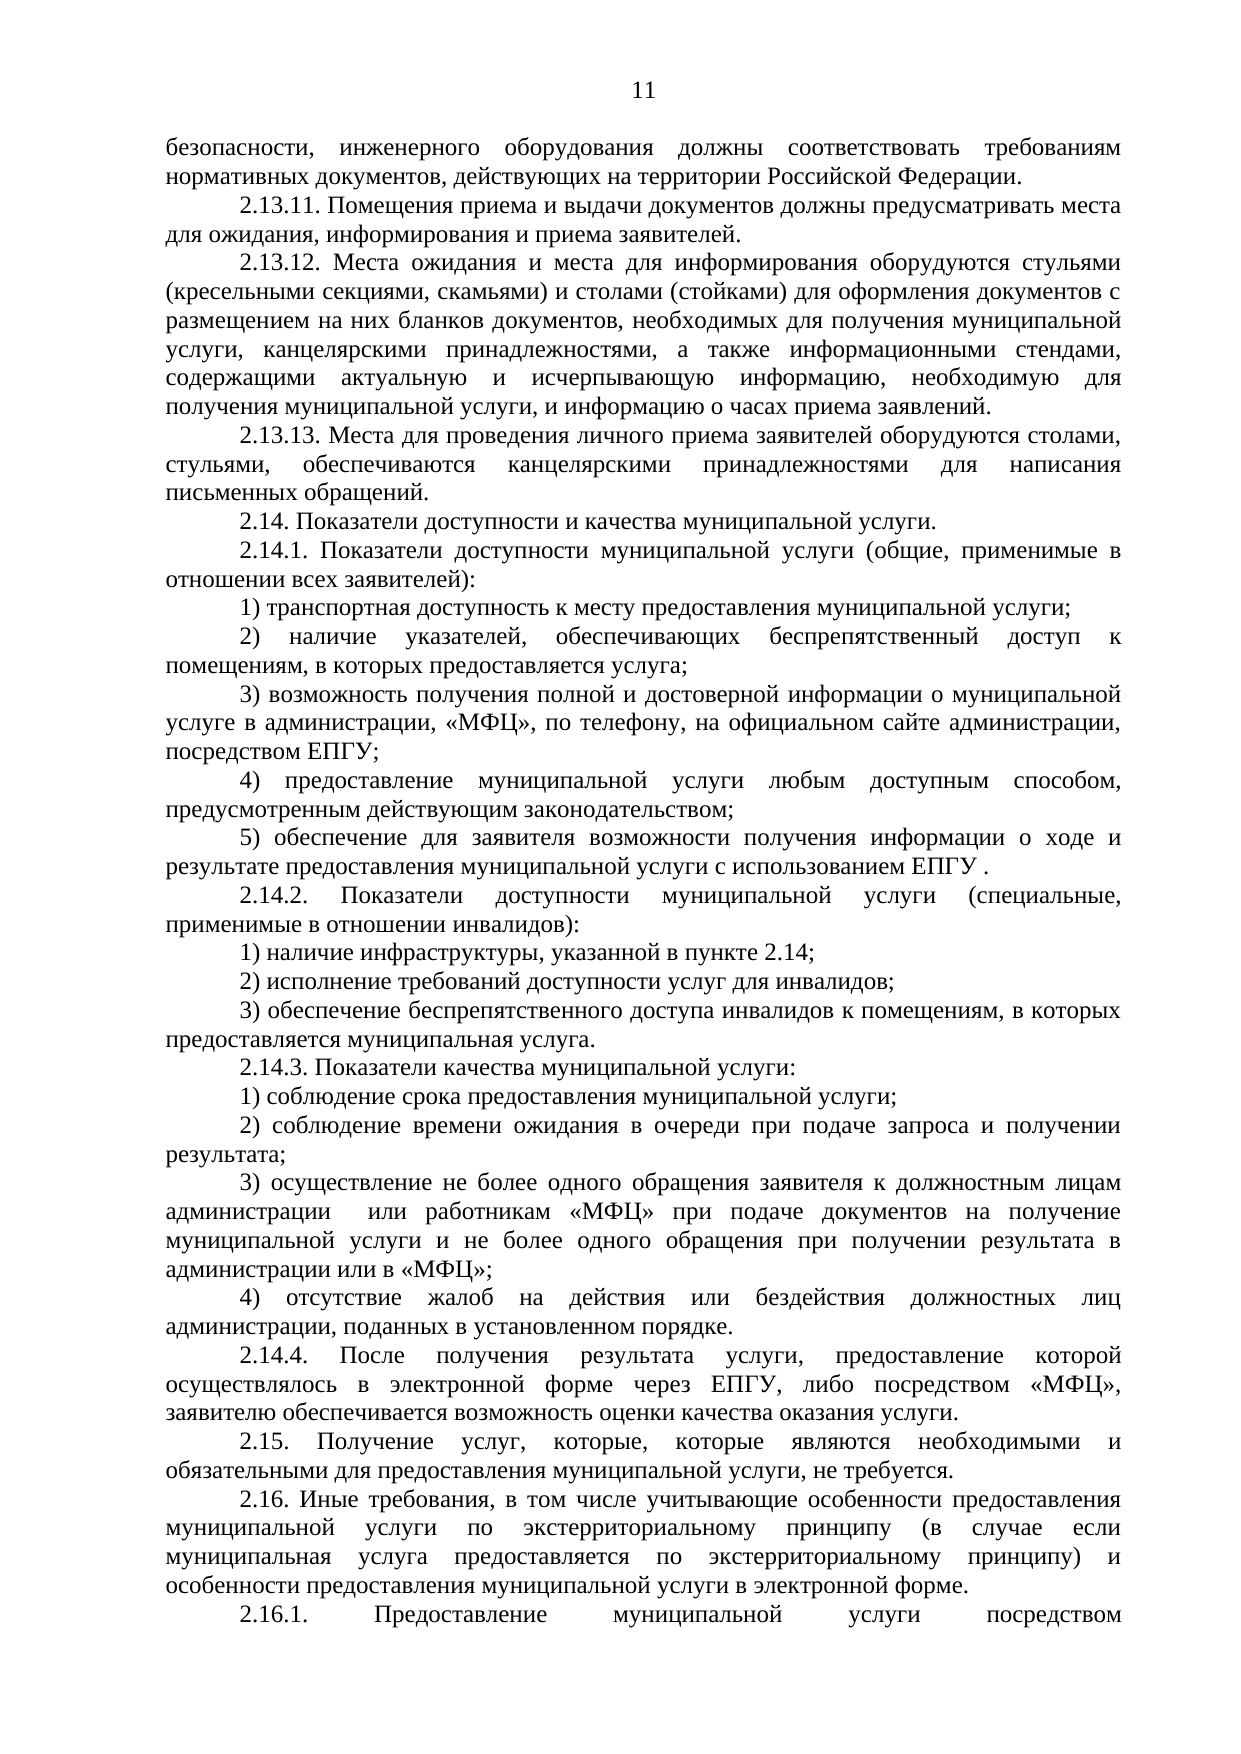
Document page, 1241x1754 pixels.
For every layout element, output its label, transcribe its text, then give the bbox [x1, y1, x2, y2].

title 2.14.2. Показатели доступности муниципальной услуги (специальные, применимые в отношении инвалидов): [165, 880, 1122, 937]
title 2.14. Показатели доступности и качества муниципальной услуги. [165, 506, 1122, 535]
title 2.15. Получение услуг, которые, которые являются необходимыми и обязательными для предоставления муниципальной услуги, не требуется. [165, 1426, 1122, 1484]
title 4) отсутствие жалоб на действия или бездействия должностных лиц администрации, поданных в установленном порядке. [165, 1282, 1122, 1340]
title 2.16. Иные требования, в том числе учитывающие особенности предоставления муниципальной услуги по экстерриториальному принципу (в случае если муниципальная услуга предоставляется по экстерриториальному принципу) и особенности предоставления муниципальной услуги в электронной форме. [165, 1484, 1122, 1599]
title 1) соблюдение срока предоставления муниципальной услуги; [165, 1081, 1122, 1110]
title 2.13.12. Места ожидания и места для информирования оборудуются стульями (кресельными секциями, скамьями) и столами (стойками) для оформления документов с размещением на них бланков документов, необходимых для получения муниципальной услуги, канцелярскими принадлежностями, а также информационными стендами, содержащими актуальную и исчерпывающую информацию, необходимую для получения муниципальной услуги, и информацию о часах приема заявлений. [165, 247, 1122, 420]
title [165, 1599, 1122, 1627]
title 2) наличие указателей, обеспечивающих беспрепятственный доступ к помещениям, в которых предоставляется услуга; [165, 621, 1122, 679]
title 5) обеспечение для заявителя возможности получения информации о ходе и результате предоставления муниципальной услуги с использованием ЕПГУ . [165, 822, 1122, 880]
title 2) исполнение требований доступности услуг для инвалидов; [165, 966, 1122, 995]
title 2.13.11. Помещения приема и выдачи документов должны предусматривать места для ожидания, информирования и приема заявителей. [165, 190, 1122, 247]
title 2.14.4. После получения результата услуги, предоставление которой осуществлялось в электронной форме через ЕПГУ, либо посредством «МФЦ», заявителю обеспечивается возможность оценки качества оказания услуги. [165, 1340, 1122, 1426]
title 2.13.13. Места для проведения личного приема заявителей оборудуются столами, стульями, обеспечиваются канцелярскими принадлежностями для написания письменных обращений. [165, 420, 1122, 506]
title 4) предоставление муниципальной услуги любым доступным способом, предусмотренным действующим законодательством; [165, 765, 1122, 822]
title 2) соблюдение времени ожидания в очереди при подаче запроса и получении результата; [165, 1110, 1122, 1167]
title 1) транспортная доступность к месту предоставления муниципальной услуги; [165, 592, 1122, 621]
title 3) осуществление не более одного обращения заявителя к должностным лицам администрации или работникам «МФЦ» при подаче документов на получение муниципальной услуги и не более одного обращения при получении результата в администрации или в «МФЦ»; [165, 1167, 1122, 1282]
title 2.14.3. Показатели качества муниципальной услуги: [165, 1052, 1122, 1081]
title 1) наличие инфраструктуры, указанной в пункте 2.14; [165, 937, 1122, 966]
title 3) обеспечение беспрепятственного доступа инвалидов к помещениям, в которых предоставляется муниципальная услуга. [165, 995, 1122, 1052]
title 2.14.1. Показатели доступности муниципальной услуги (общие, применимые в отношении всех заявителей): [165, 535, 1122, 592]
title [165, 132, 1122, 190]
title 3) возможность получения полной и достоверной информации о муниципальной услуге в администрации, «МФЦ», по телефону, на официальном сайте администрации, посредством ЕПГУ; [165, 679, 1122, 765]
